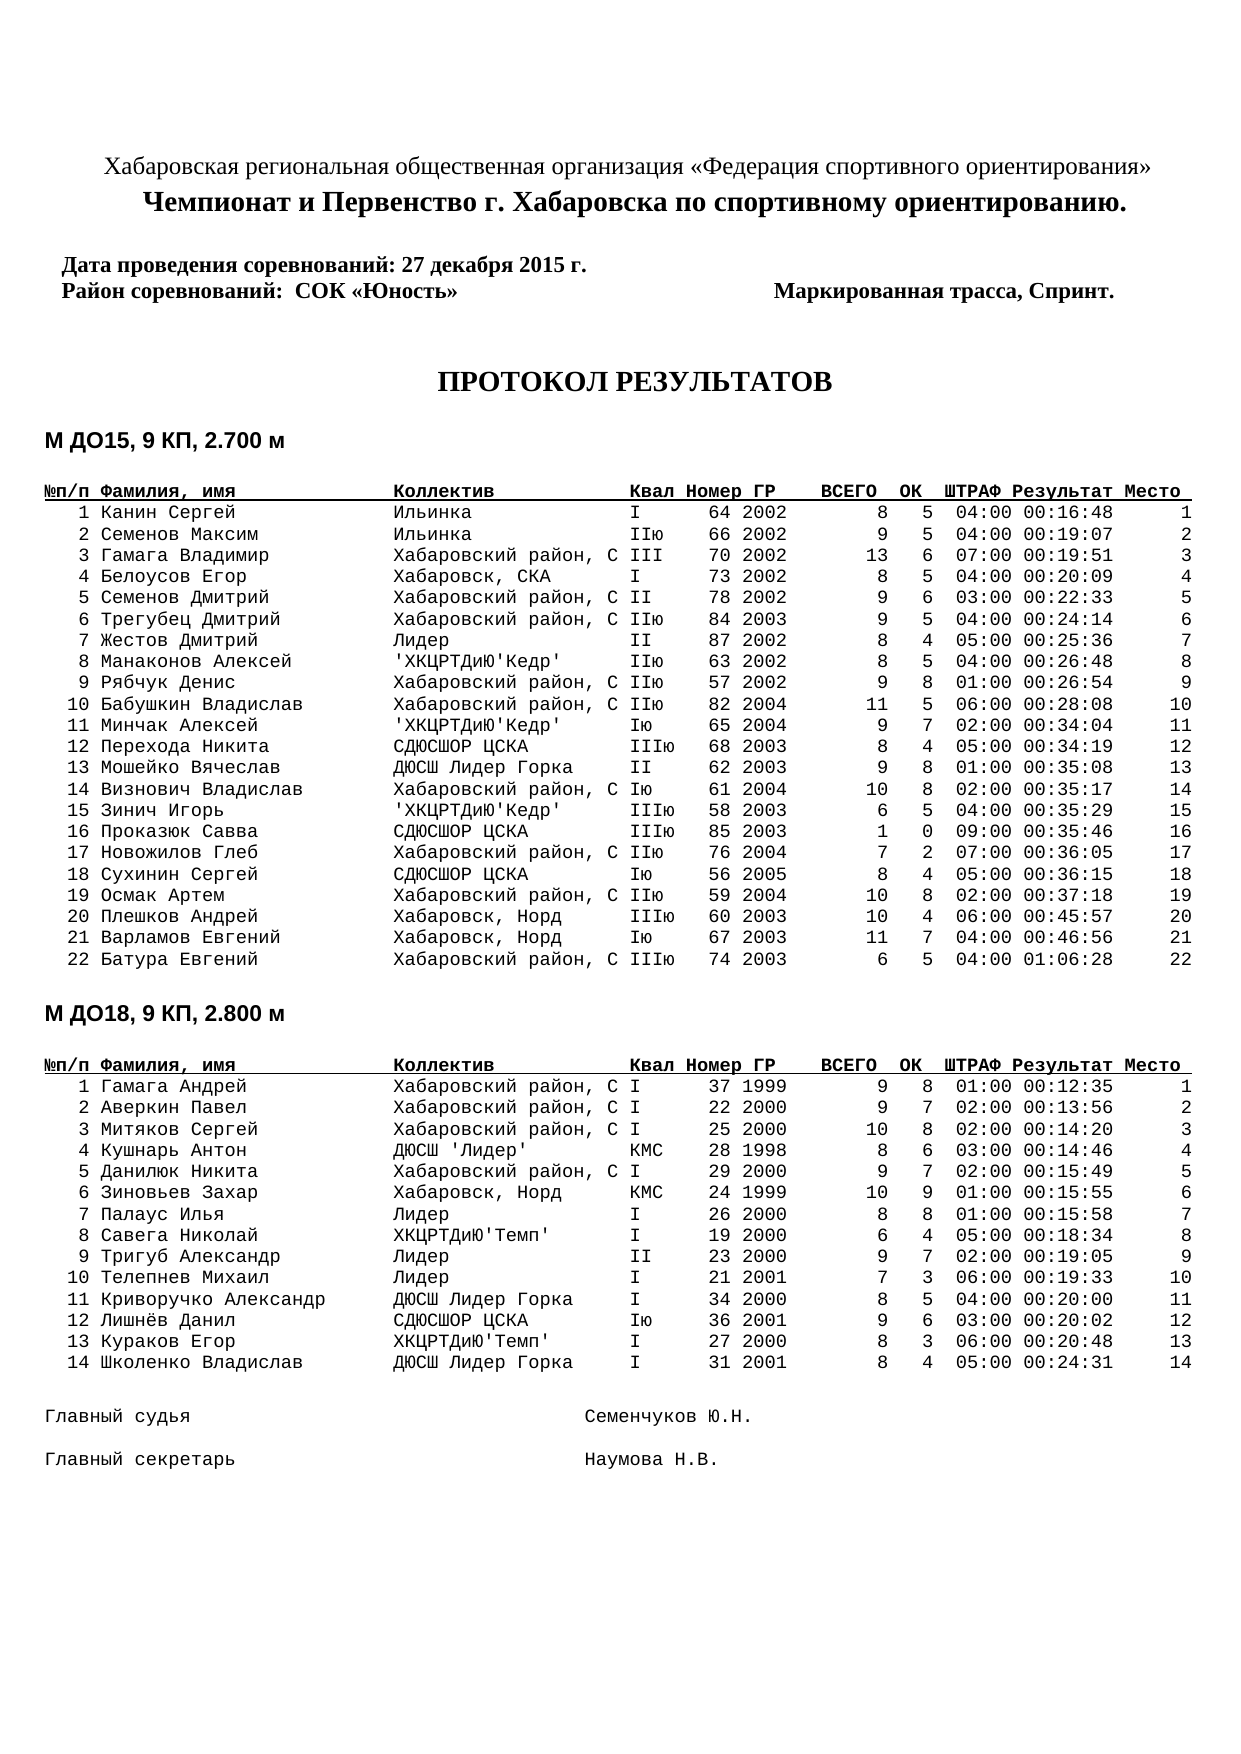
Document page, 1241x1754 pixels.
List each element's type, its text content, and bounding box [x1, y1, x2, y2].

text 5 Данилюк Никита Хабаровский район, С I 29 2000 9 7 02:00 00:15:49 5 [44, 1162, 1226, 1183]
text Чемпионат и Первенство г. Хабаровска по спортивному ориентированию. [44, 184, 1226, 218]
text 1 Канин Сергей Ильинка I 64 2002 8 5 04:00 00:16:48 1 [44, 503, 1226, 524]
text 2 Аверкин Павел Хабаровский район, С I 22 2000 9 7 02:00 00:13:56 2 [44, 1098, 1226, 1119]
text 12 Перехода Никита СДЮСШОР ЦСКА IIIю 68 2003 8 4 05:00 00:34:19 12 [44, 737, 1226, 758]
text 22 Батура Евгений Хабаровский район, С IIIю 74 2003 6 5 04:00 01:06:28 22 [44, 949, 1226, 971]
subtitle Дата проведения соревнований: 27 декабря 2015 г. [44, 251, 1226, 278]
subtitle М ДО15, 9 КП, 2.700 м [44, 427, 1226, 453]
text 7 Палаус Илья Лидер I 26 2000 8 8 01:00 00:15:58 7 [44, 1204, 1226, 1226]
text 11 Минчак Алексей 'ХКЦРТДиЮ'Кедр' Iю 65 2004 9 7 02:00 00:34:04 11 [44, 716, 1226, 737]
text 4 Белоусов Егор Хабаровск, СКА I 73 2002 8 5 04:00 00:20:09 4 [44, 567, 1226, 588]
text 13 Мошейко Вячеслав ДЮСШ Лидер Горка II 62 2003 9 8 01:00 00:35:08 13 [44, 758, 1226, 779]
subtitle Район соревнований: СОК «Юность» Маркированная трасса, Спринт. [44, 278, 1226, 304]
text 6 Трегубец Дмитрий Хабаровский район, С IIю 84 2003 9 5 04:00 00:24:14 6 [44, 609, 1226, 631]
text 18 Сухинин Сергей СДЮСШОР ЦСКА Iю 56 2005 8 4 05:00 00:36:15 18 [44, 864, 1226, 886]
text 6 Зиновьев Захар Хабаровск, Норд КМС 24 1999 10 9 01:00 00:15:55 6 [44, 1183, 1226, 1204]
text Главный судья Семенчуков Ю.Н. [44, 1407, 1226, 1428]
subtitle ПРОТОКОЛ РЕЗУЛЬТАТОВ [44, 364, 1226, 397]
text 3 Гамага Владимир Хабаровский район, С III 70 2002 13 6 07:00 00:19:51 3 [44, 546, 1226, 567]
text 19 Осмак Артем Хабаровский район, С IIю 59 2004 10 8 02:00 00:37:18 19 [44, 886, 1226, 907]
text №п/п Фамилия, имя Коллектив Квал Номер ГР ВСЕГО ОК ШТРАФ Результат Место [44, 482, 1226, 503]
text 17 Новожилов Глеб Хабаровский район, С IIю 76 2004 7 2 07:00 00:36:05 17 [44, 843, 1226, 864]
text 2 Семенов Максим Ильинка IIю 66 2002 9 5 04:00 00:19:07 2 [44, 524, 1226, 546]
text 9 Тригуб Александр Лидер II 23 2000 9 7 02:00 00:19:05 9 [44, 1247, 1226, 1268]
text 3 Митяков Сергей Хабаровский район, С I 25 2000 10 8 02:00 00:14:20 3 [44, 1119, 1226, 1141]
text Главный секретарь Наумова Н.В. [44, 1450, 1226, 1471]
text 7 Жестов Дмитрий Лидер II 87 2002 8 4 05:00 00:25:36 7 [44, 631, 1226, 652]
text 21 Варламов Евгений Хабаровск, Норд Iю 67 2003 11 7 04:00 00:46:56 21 [44, 928, 1226, 949]
text 8 Манаконов Алексей 'ХКЦРТДиЮ'Кедр' IIю 63 2002 8 5 04:00 00:26:48 8 [44, 652, 1226, 673]
text 20 Плешков Андрей Хабаровск, Норд IIIю 60 2003 10 4 06:00 00:45:57 20 [44, 907, 1226, 928]
text 14 Визнович Владислав Хабаровский район, С Iю 61 2004 10 8 02:00 00:35:17 14 [44, 779, 1226, 801]
text 10 Бабушкин Владислав Хабаровский район, С IIю 82 2004 11 5 06:00 00:28:08 10 [44, 694, 1226, 716]
text 4 Кушнарь Антон ДЮСШ 'Лидер' КМС 28 1998 8 6 03:00 00:14:46 4 [44, 1141, 1226, 1162]
text №п/п Фамилия, имя Коллектив Квал Номер ГР ВСЕГО ОК ШТРАФ Результат Место [44, 1056, 1226, 1077]
text 8 Савега Николай ХКЦРТДиЮ'Темп' I 19 2000 6 4 05:00 00:18:34 8 [44, 1226, 1226, 1247]
text 11 Криворучко Александр ДЮСШ Лидер Горка I 34 2000 8 5 04:00 00:20:00 11 [44, 1289, 1226, 1311]
text 13 Кураков Егор ХКЦРТДиЮ'Темп' I 27 2000 8 3 06:00 00:20:48 13 [44, 1332, 1226, 1353]
text 10 Телепнев Михаил Лидер I 21 2001 7 3 06:00 00:19:33 10 [44, 1268, 1226, 1289]
text 14 Школенко Владислав ДЮСШ Лидер Горка I 31 2001 8 4 05:00 00:24:31 14 [44, 1353, 1226, 1374]
text 1 Гамага Андрей Хабаровский район, С I 37 1999 9 8 01:00 00:12:35 1 [44, 1077, 1226, 1098]
text 5 Семенов Дмитрий Хабаровский район, С II 78 2002 9 6 03:00 00:22:33 5 [44, 588, 1226, 609]
text Хабаровская региональная общественная организация «Федерация спортивного ориентирования» [29, 151, 1226, 180]
text 9 Рябчук Денис Хабаровский район, С IIю 57 2002 9 8 01:00 00:26:54 9 [44, 673, 1226, 694]
text 15 Зинич Игорь 'ХКЦРТДиЮ'Кедр' IIIю 58 2003 6 5 04:00 00:35:29 15 [44, 801, 1226, 822]
text 12 Лишнёв Данил СДЮСШОР ЦСКА Iю 36 2001 9 6 03:00 00:20:02 12 [44, 1311, 1226, 1332]
text 16 Проказюк Савва СДЮСШОР ЦСКА IIIю 85 2003 1 0 09:00 00:35:46 16 [44, 822, 1226, 843]
subtitle М ДО18, 9 КП, 2.800 м [44, 1000, 1226, 1026]
